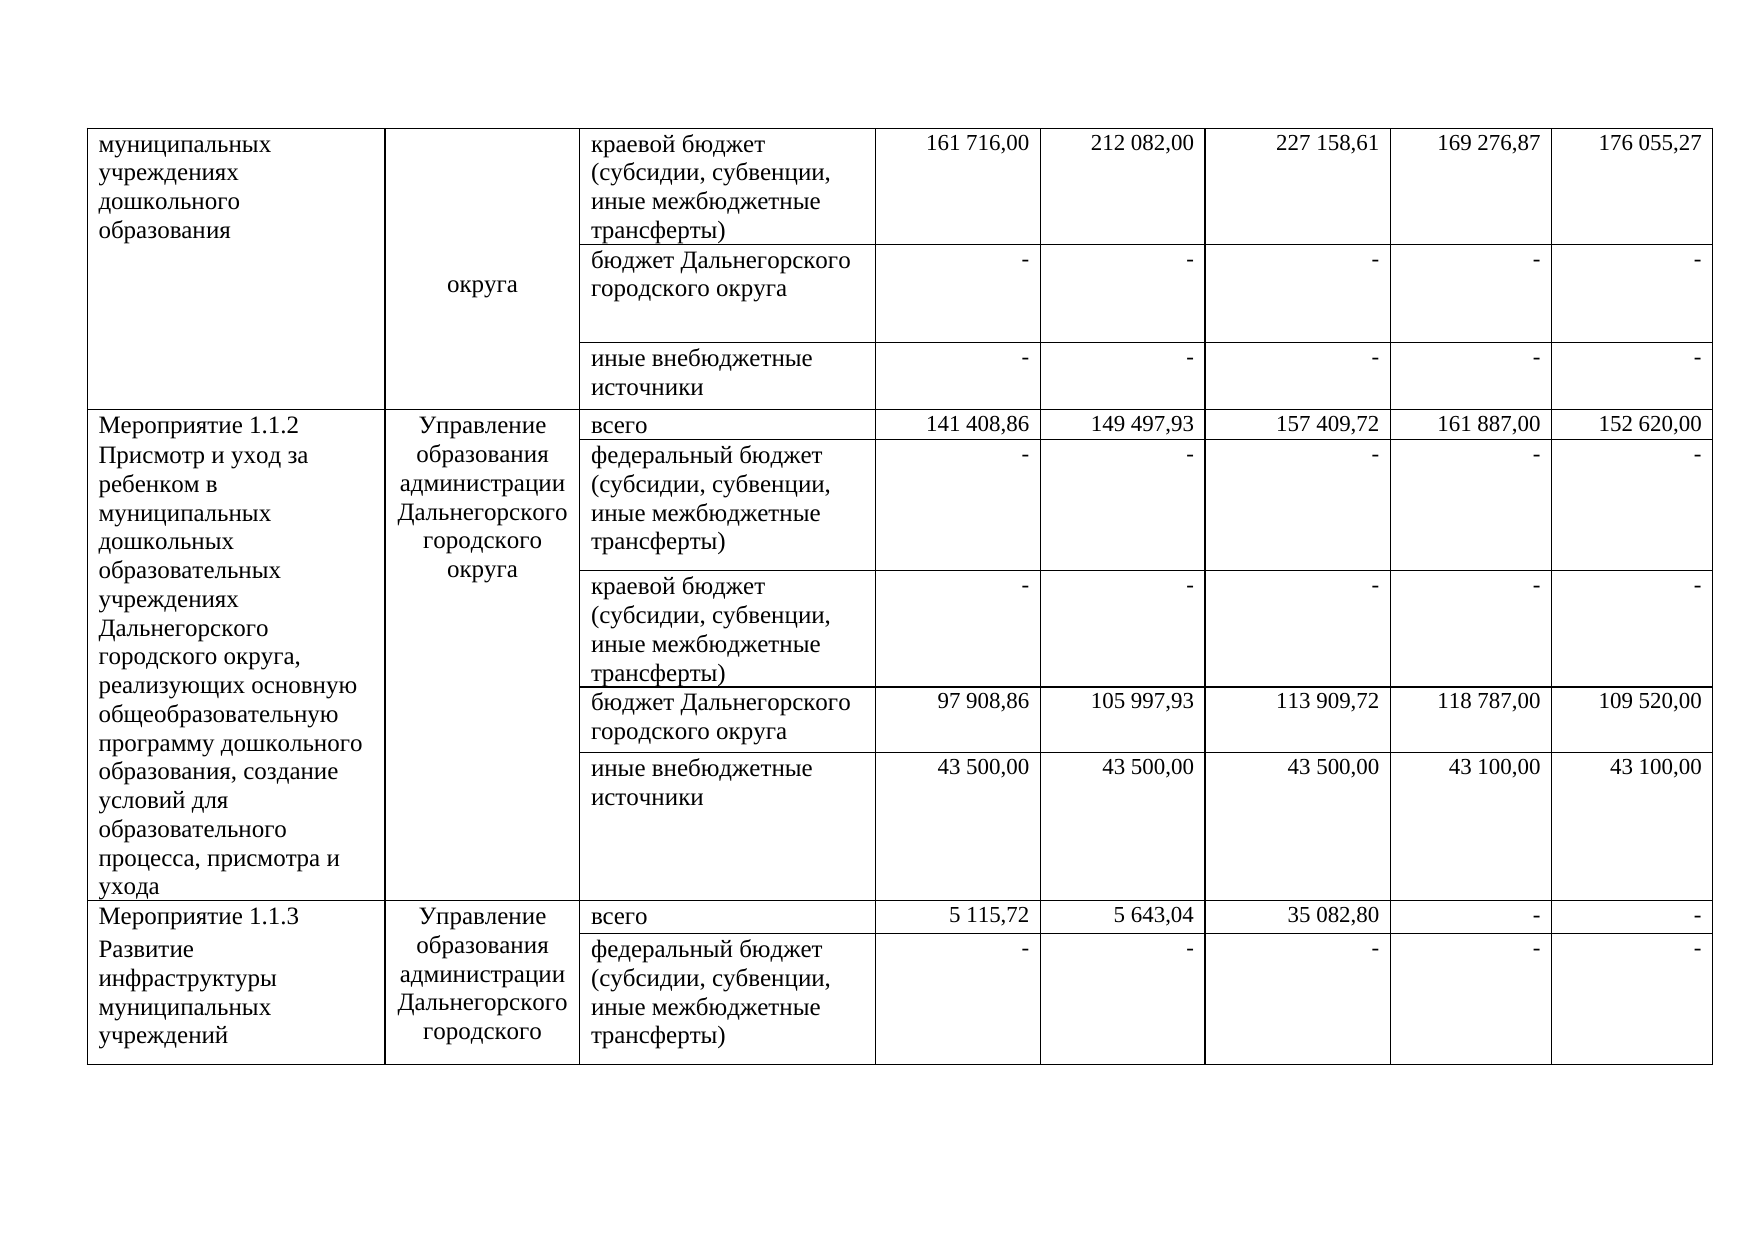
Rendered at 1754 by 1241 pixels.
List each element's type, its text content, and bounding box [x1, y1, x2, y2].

table_cell 43 100,00 [1391, 753, 1551, 900]
table_cell - [1391, 440, 1551, 570]
table_cell бюджет Дальнегорского городского округа [580, 245, 875, 342]
table_cell 43 500,00 [876, 753, 1040, 900]
table_cell 43 100,00 [1552, 753, 1712, 900]
table_cell иные внебюджетные источники [580, 343, 875, 409]
table_cell 35 082,80 [1206, 901, 1390, 933]
table_cell 43 500,00 [1041, 753, 1204, 900]
table_cell 157 409,72 [1206, 410, 1390, 439]
table_cell - [1041, 934, 1204, 1064]
table_cell - [876, 440, 1040, 570]
table_cell - [1391, 934, 1551, 1064]
table_cell 141 408,86 [876, 410, 1040, 439]
table_cell - [1391, 245, 1551, 342]
table_cell 169 276,87 [1391, 129, 1551, 244]
table_cell 105 997,93 [1041, 688, 1204, 752]
table_cell федеральный бюджет (субсидии, субвенции, иные межбюджетные трансферты) [580, 934, 875, 1064]
table_cell - [876, 571, 1040, 686]
table_cell 43 500,00 [1206, 753, 1390, 900]
table_cell - [1041, 343, 1204, 409]
table_cell - [1206, 571, 1390, 686]
table_cell - [1206, 343, 1390, 409]
table_cell Управление образования администрации Дальнегорского городского округа [386, 410, 579, 900]
table_cell 5 115,72 [876, 901, 1040, 933]
table_cell Мероприятие 1.1.2 [88, 410, 384, 439]
table_cell - [1041, 440, 1204, 570]
table_cell - [1041, 571, 1204, 686]
table_cell - [1391, 571, 1551, 686]
table_cell - [1041, 245, 1204, 342]
table_cell Мероприятие 1.1.3 [88, 901, 384, 933]
table_cell бюджет Дальнегорского городского округа [580, 688, 875, 752]
table_cell - [876, 934, 1040, 1064]
table_cell Присмотр и уход за ребенком в муниципальных дошкольных образовательных учреждениях Дальнегорского городского округа, реализующих основную общеобразовательную программу дошкольного образования, создание условий для образовательного процесса, присмотра и ухода [88, 439, 384, 900]
table_cell - [1391, 343, 1551, 409]
table_cell иные внебюджетные источники [580, 753, 875, 900]
table_cell всего [580, 410, 875, 439]
table_cell - [1391, 901, 1551, 933]
table_cell 152 620,00 [1552, 410, 1712, 439]
table_cell 176 055,27 [1552, 129, 1712, 244]
table_cell - [876, 245, 1040, 342]
table_cell - [1206, 245, 1390, 342]
table_cell - [1552, 571, 1712, 686]
table_cell - [1552, 343, 1712, 409]
table_cell 118 787,00 [1391, 688, 1551, 752]
table_cell 161 887,00 [1391, 410, 1551, 439]
table_cell 227 158,61 [1206, 129, 1390, 244]
table_cell 109 520,00 [1552, 688, 1712, 752]
table_cell 212 082,00 [1041, 129, 1204, 244]
table_cell - [1206, 934, 1390, 1064]
table_cell Управление образования администрации Дальнегорского городского округа [386, 901, 579, 1064]
table_cell 161 716,00 [876, 129, 1040, 244]
table_cell - [1552, 934, 1712, 1064]
table_cell - [876, 343, 1040, 409]
table_cell краевой бюджет (субсидии, субвенции, иные межбюджетные трансферты) [580, 571, 875, 686]
table_cell 149 497,93 [1041, 410, 1204, 439]
table_cell 113 909,72 [1206, 688, 1390, 752]
table_cell всего [580, 901, 875, 933]
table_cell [88, 933, 384, 1064]
table_cell 97 908,86 [876, 688, 1040, 752]
table_cell - [1206, 440, 1390, 570]
table_cell - [1552, 901, 1712, 933]
table_cell - [1552, 245, 1712, 342]
table_cell федеральный бюджет (субсидии, субвенции, иные межбюджетные трансферты) [580, 440, 875, 570]
table_cell краевой бюджет (субсидии, субвенции, иные межбюджетные трансферты) [580, 129, 875, 244]
table_cell - [1552, 440, 1712, 570]
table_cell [88, 129, 384, 409]
table_cell 5 643,04 [1041, 901, 1204, 933]
